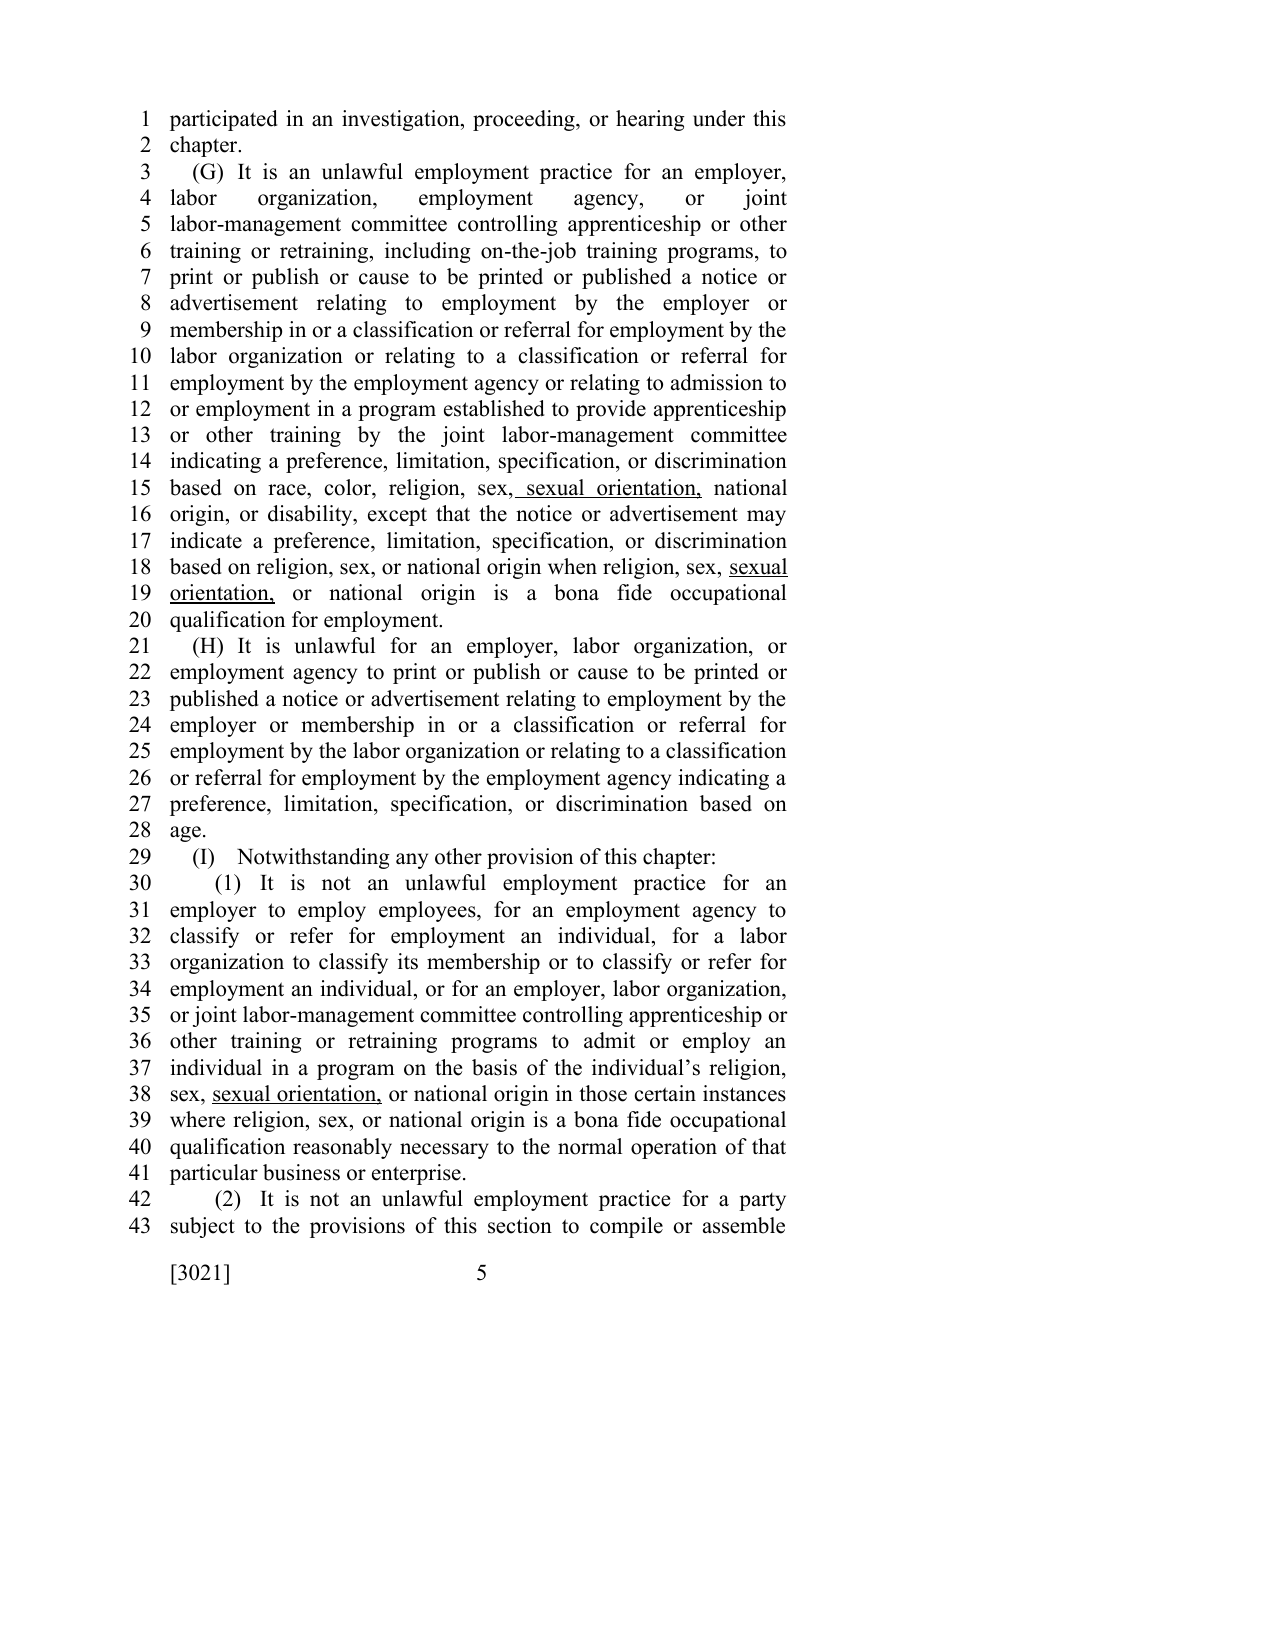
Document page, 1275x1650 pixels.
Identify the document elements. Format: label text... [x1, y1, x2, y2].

text (H) It is unlawful for an employer, labor organization, or employment agency to print or publish or cause to be printed or published a notice or advertisement relating to employment by the employer or membership in or a classification or referral for employment by the labor organization or relating to a classification or referral for employment by the employment agency indicating a preference, limitation, specification, or discrimination based on age. [169, 632, 787, 843]
text (1) It is not an unlawful employment practice for an employer to employ employees, for an employment agency to classify or refer for employment an individual, for a labor organization to classify its membership or to classify or refer for employment an individual, or for an employer, labor organization, or joint labor-management committee controlling apprenticeship or other training or retraining programs to admit or employ an individual in a program on the basis of the individual’s religion, sex, sexual orientation, or national origin in those certain instances where religion, sex, or national origin is a bona fide occupational qualification reasonably necessary to the normal operation of that particular business or enterprise. [169, 869, 787, 1186]
text (G) It is an unlawful employment practice for an employer, labor organization, employment agency, or joint labor-management committee controlling apprenticeship or other training or retraining, including on-the-job training programs, to print or publish or cause to be printed or published a notice or advertisement relating to employment by the employer or membership in or a classification or referral for employment by the labor organization or relating to a classification or referral for employment by the employment agency or relating to admission to or employment in a program established to provide apprenticeship or other training by the joint labor-management committee indicating a preference, limitation, specification, or discrimination based on race, color, religion, sex, sexual orientation, national origin, or disability, except that the notice or advertisement may indicate a preference, limitation, specification, or discrimination based on religion, sex, or national origin when religion, sex, sexual orientation, or national origin is a bona fide occupational qualification for employment. [169, 158, 787, 632]
text (I) Notwithstanding any other provision of this chapter: [169, 843, 787, 869]
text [169, 105, 787, 158]
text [169, 1186, 787, 1238]
